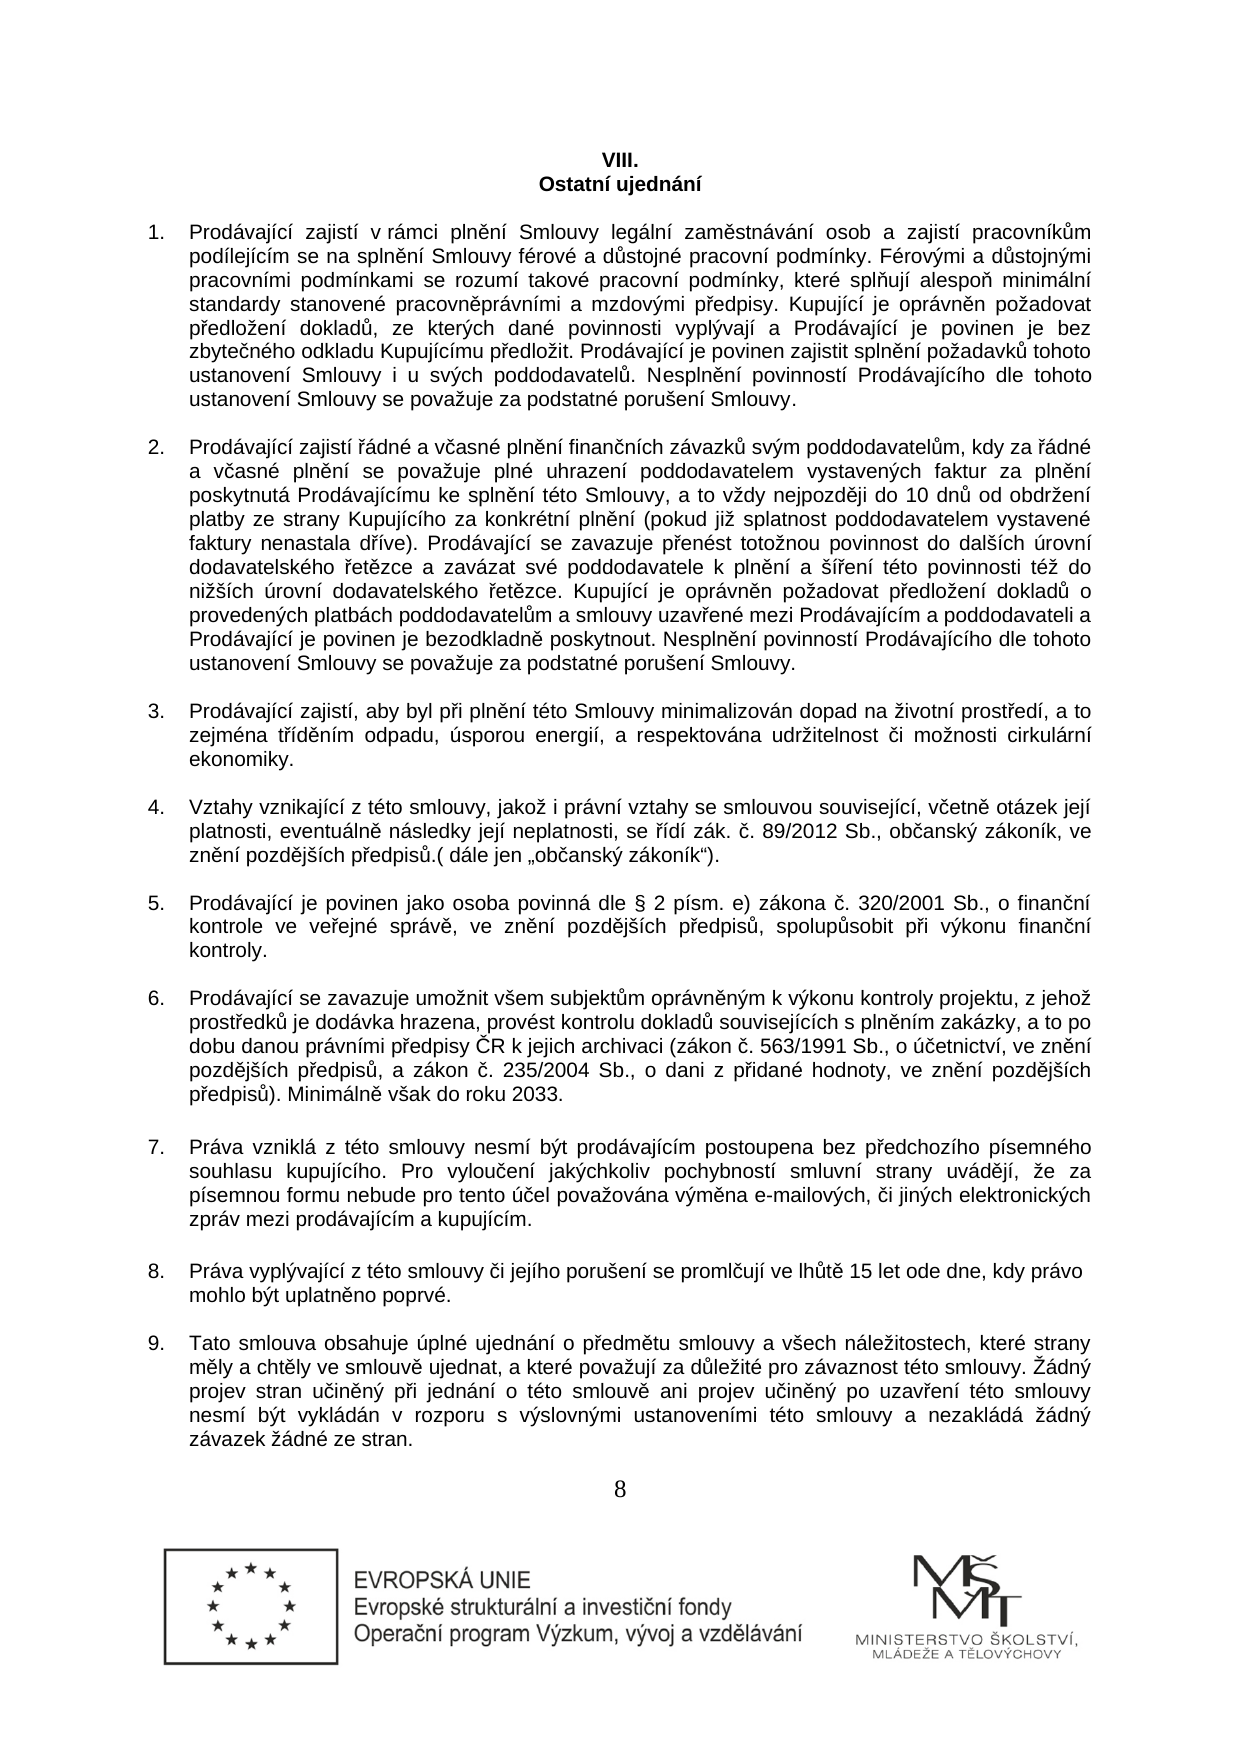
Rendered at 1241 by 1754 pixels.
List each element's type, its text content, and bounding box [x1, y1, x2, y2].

list Prodávající zajistí, aby byl při plnění této Smlouvy minimalizován dopad na životní prostředí, a to zejména tříděním odpadu, úsporou energií, a respektována udržitelnost či možnosti cirkulární ekonomiky. [148, 699, 1093, 771]
list Práva vzniklá z této smlouvy nesmí být prodávajícím postoupena bez předchozího písemného souhlasu kupujícího. Pro vyloučení jakýchkoliv pochybností smluvní strany uvádějí, že za písemnou formu nebude pro tento účel považována výměna e-mailových, či jiných elektronických zpráv mezi prodávajícím a kupujícím. [148, 1135, 1093, 1231]
list Prodávající je povinen jako osoba povinná dle § 2 písm. e) zákona č. 320/2001 Sb., o finanční kontrole ve veřejné správě, ve znění pozdějších předpisů, spolupůsobit při výkonu finanční kontroly. [148, 890, 1093, 962]
list Tato smlouva obsahuje úplné ujednání o předmětu smlouvy a všech náležitostech, které strany měly a chtěly ve smlouvě ujednat, a které považují za důležité pro závaznost této smlouvy. Žádný projev stran učiněný při jednání o této smlouvě ani projev učiněný po uzavření této smlouvy nesmí být vykládán v rozporu s výslovnými ustanoveními této smlouvy a nezakládá žádný závazek žádné ze stran. [148, 1331, 1093, 1451]
text VIII. [148, 148, 1093, 172]
list Práva vyplývající z této smlouvy či jejího porušení se promlčují ve lhůtě 15 let ode dne, kdy právo mohlo být uplatněno poprvé. [148, 1259, 1093, 1307]
list Prodávající zajistí v rámci plnění Smlouvy legální zaměstnávání osob a zajistí pracovníkům podílejícím se na splnění Smlouvy férové a důstojné pracovní podmínky. Férovými a důstojnými pracovními podmínkami se rozumí takové pracovní podmínky, které splňují alespoň minimální standardy stanovené pracovněprávními a mzdovými předpisy. Kupující je oprávněn požadovat předložení dokladů, ze kterých dané povinnosti vyplývají a Prodávající je povinen je bez zbytečného odkladu Kupujícímu předložit. Prodávající je povinen zajistit splnění požadavků tohoto ustanovení Smlouvy i u svých poddodavatelů. Nesplnění povinností Prodávajícího dle tohoto ustanovení Smlouvy se považuje za podstatné porušení Smlouvy. [148, 219, 1093, 411]
list Prodávající zajistí řádné a včasné plnění finančních závazků svým poddodavatelům, kdy za řádné a včasné plnění se považuje plné uhrazení poddodavatelem vystavených faktur za plnění poskytnutá Prodávajícímu ke splnění této Smlouvy, a to vždy nejpozději do 10 dnů od obdržení platby ze strany Kupujícího za konkrétní plnění (pokud již splatnost poddodavatelem vystavené faktury nenastala dříve). Prodávající se zavazuje přenést totožnou povinnost do dalších úrovní dodavatelského řetězce a zavázat své poddodavatele k plnění a šíření této povinnosti též do nižších úrovní dodavatelského řetězce. Kupující je oprávněn požadovat předložení dokladů o provedených platbách poddodavatelům a smlouvy uzavřené mezi Prodávajícím a poddodavateli a Prodávající je povinen je bezodkladně poskytnout. Nesplnění povinností Prodávajícího dle tohoto ustanovení Smlouvy se považuje za podstatné porušení Smlouvy. [148, 435, 1093, 675]
list Vztahy vznikající z této smlouvy, jakož i právní vztahy se smlouvou související, včetně otázek její platnosti, eventuálně následky její neplatnosti, se řídí zák. č. 89/2012 Sb., občanský zákoník, ve znění pozdějších předpisů.( dále jen „občanský zákoník“). [148, 794, 1093, 866]
list Prodávající se zavazuje umožnit všem subjektům oprávněným k výkonu kontroly projektu, z jehož prostředků je dodávka hrazena, provést kontrolu dokladů souvisejících s plněním zakázky, a to po dobu danou právními předpisy ČR k jejich archivaci (zákon č. 563/1991 Sb., o účetnictví, ve znění pozdějších předpisů, a zákon č. 235/2004 Sb., o dani z přidané hodnoty, ve znění pozdějších předpisů). Minimálně však do roku 2033. [148, 986, 1093, 1106]
text Ostatní ujednání [148, 172, 1093, 196]
picture [147, 1503, 1093, 1681]
